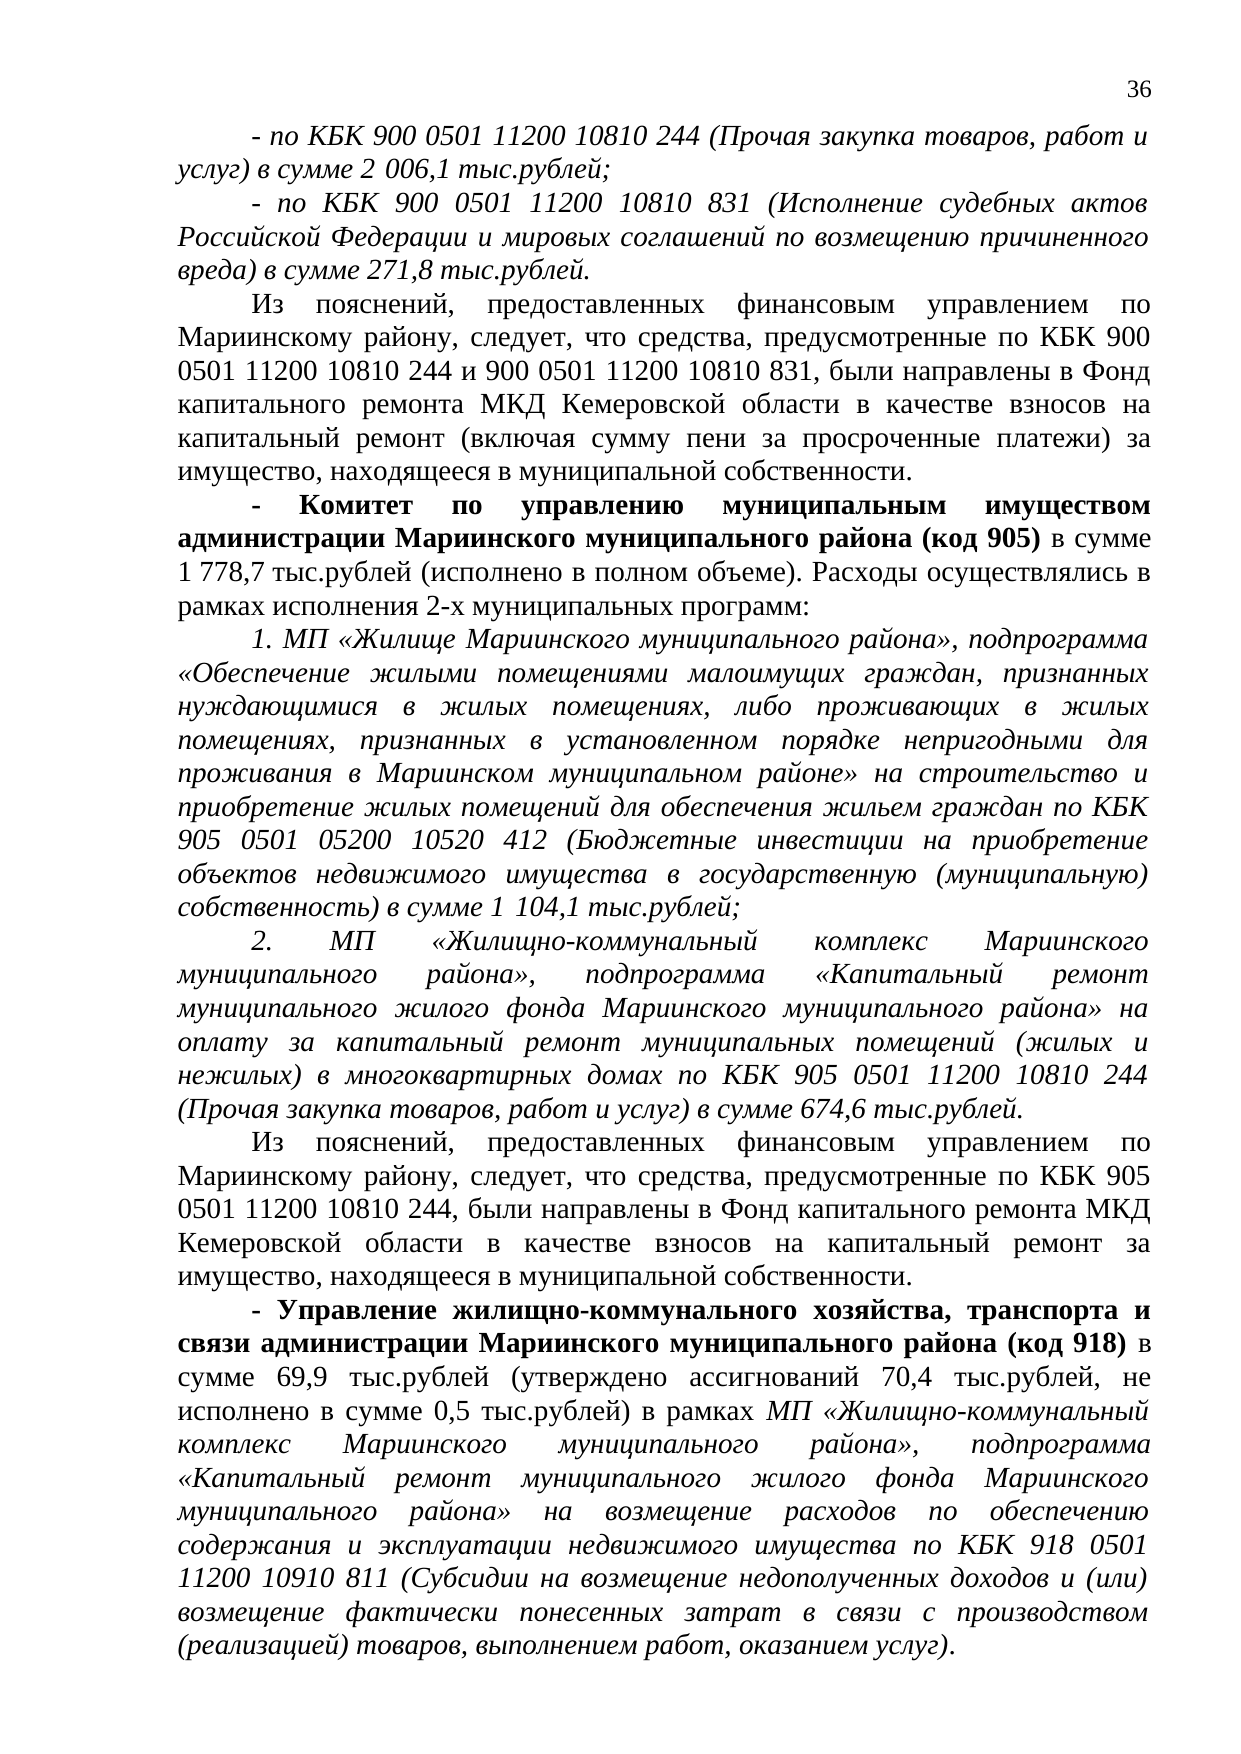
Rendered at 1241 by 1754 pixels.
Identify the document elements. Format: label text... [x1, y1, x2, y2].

text - по КБК 900 0501 11200 10810 244 (Прочая закупка товаров, работ и услуг) в сумме 2 006,1 тыс.рублей; [177, 118, 1152, 185]
text Из пояснений, предоставленных финансовым управлением по Мариинскому району, следует, что средства, предусмотренные по КБК 900 0501 11200 10810 244 и 900 0501 11200 10810 831, были направлены в Фонд капитального ремонта МКД Кемеровской области в качестве взносов на капитальный ремонт (включая сумму пени за просроченные платежи) за имущество, находящееся в муниципальной собственности. [177, 286, 1152, 487]
text 2. МП «Жилищно-коммунальный комплекс Мариинского муниципального района», подпрограмма «Капитальный ремонт муниципального жилого фонда Мариинского муниципального района» на оплату за капитальный ремонт муниципальных помещений (жилых и нежилых) в многоквартирных домах по КБК 905 0501 11200 10810 244 (Прочая закупка товаров, работ и услуг) в сумме 674,6 тыс.рублей. [177, 923, 1152, 1124]
text - Комитет по управлению муниципальным имуществом администрации Мариинского муниципального района (код 905) в сумме 1 778,7 тыс.рублей (исполнено в полном объеме). Расходы осуществлялись в рамках исполнения 2-х муниципальных программ: [177, 487, 1152, 621]
text - Управление жилищно-коммунального хозяйства, транспорта и связи администрации Мариинского муниципального района (код 918) в сумме 69,9 тыс.рублей (утверждено ассигнований 70,4 тыс.рублей, не исполнено в сумме 0,5 тыс.рублей) в рамках МП «Жилищно-коммунальный комплекс Мариинского муниципального района», подпрограмма «Капитальный ремонт муниципального жилого фонда Мариинского муниципального района» на возмещение расходов по обеспечению содержания и эксплуатации недвижимого имущества по КБК 918 0501 11200 10910 811 (Субсидии на возмещение недополученных доходов и (или) возмещение фактически понесенных затрат в связи с производством (реализацией) товаров, выполнением работ, оказанием услуг). [177, 1292, 1152, 1661]
text - по КБК 900 0501 11200 10810 831 (Исполнение судебных актов Российской Федерации и мировых соглашений по возмещению причиненного вреда) в сумме 271,8 тыс.рублей. [177, 185, 1152, 286]
text 1. МП «Жилище Мариинского муниципального района», подпрограмма «Обеспечение жилыми помещениями малоимущих граждан, признанных нуждающимися в жилых помещениях, либо проживающих в жилых помещениях, признанных в установленном порядке непригодными для проживания в Мариинском муниципальном районе» на строительство и приобретение жилых помещений для обеспечения жильем граждан по КБК 905 0501 05200 10520 412 (Бюджетные инвестиции на приобретение объектов недвижимого имущества в государственную (муниципальную) собственность) в сумме 1 104,1 тыс.рублей; [177, 621, 1152, 923]
text Из пояснений, предоставленных финансовым управлением по Мариинскому району, следует, что средства, предусмотренные по КБК 905 0501 11200 10810 244, были направлены в Фонд капитального ремонта МКД Кемеровской области в качестве взносов на капитальный ремонт за имущество, находящееся в муниципальной собственности. [177, 1124, 1152, 1292]
